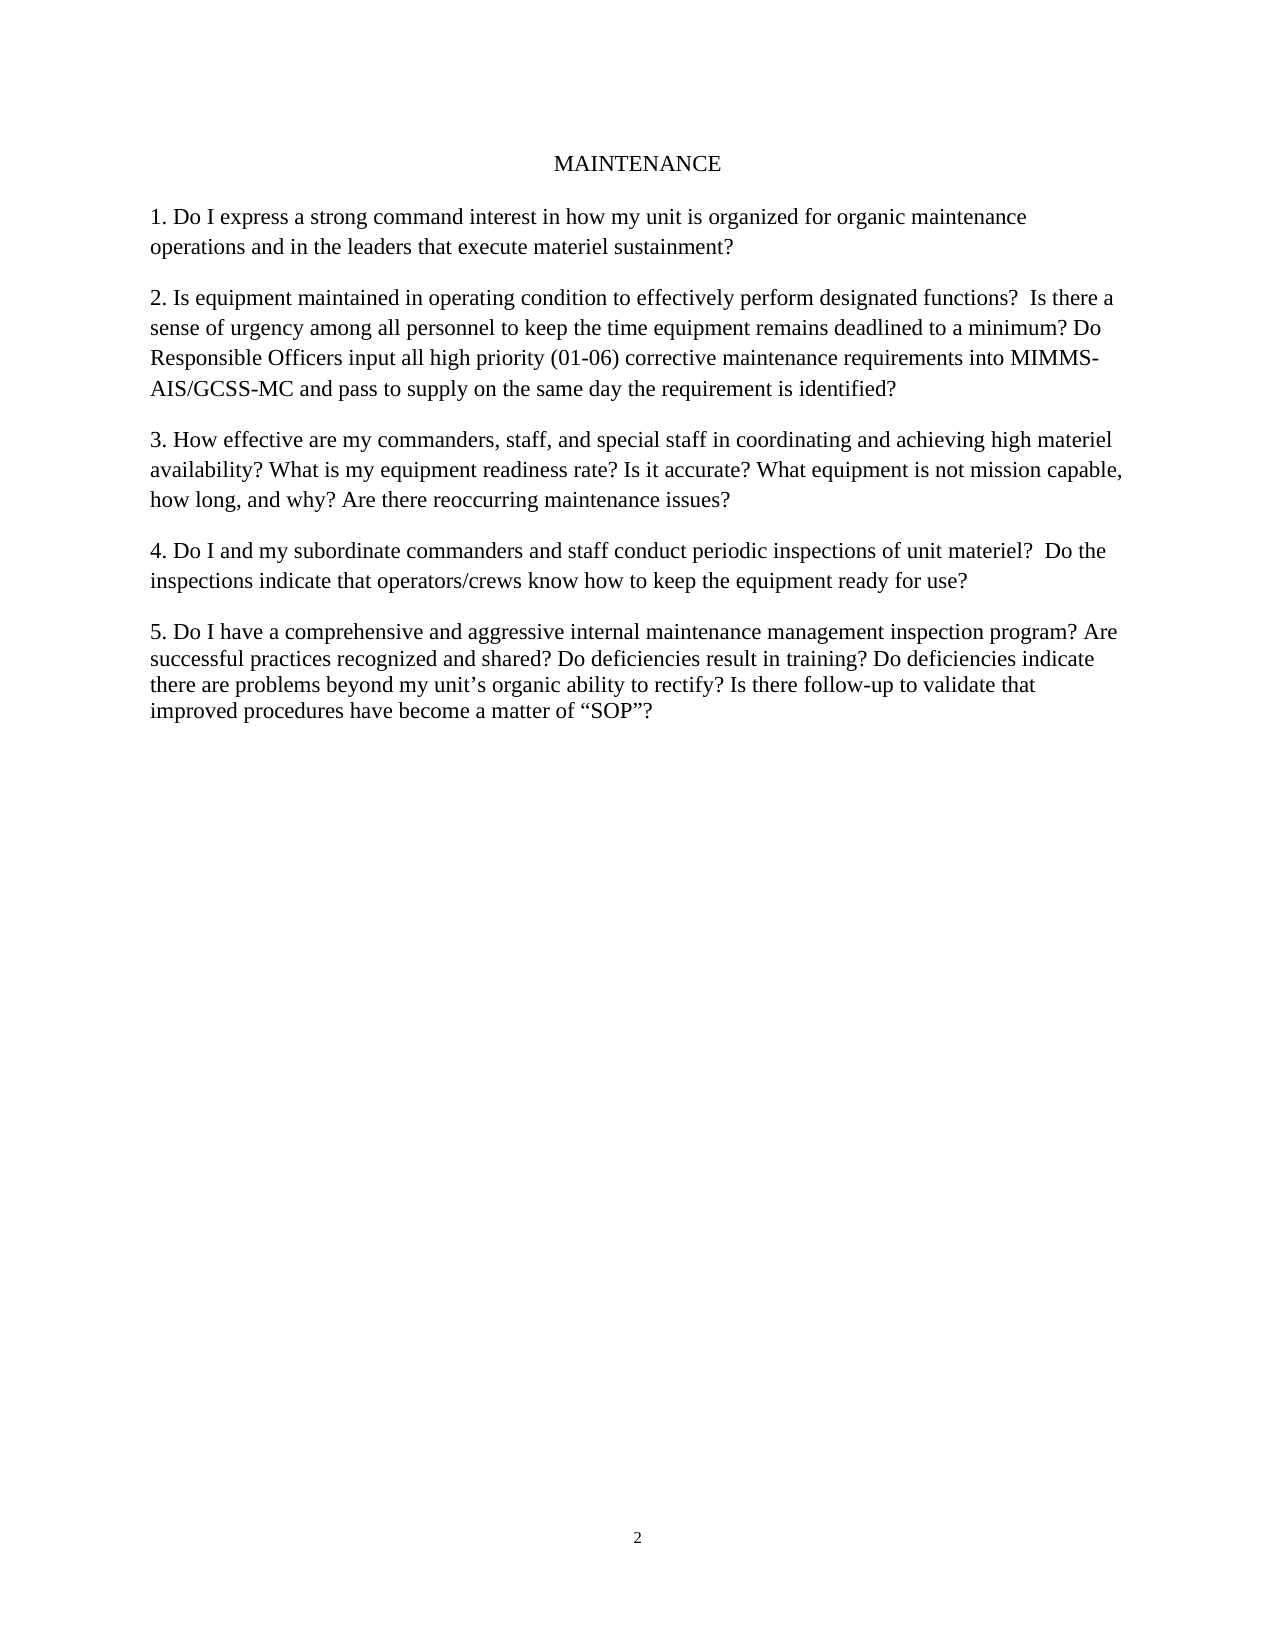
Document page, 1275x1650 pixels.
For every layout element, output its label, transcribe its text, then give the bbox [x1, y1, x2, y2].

text 5. Do I have a comprehensive and aggressive internal maintenance management inspection program? Are successful practices recognized and shared? Do deficiencies result in training? Do deficiencies indicate there are problems beyond my unit’s organic ability to rectify? Is there follow-up to validate that improved procedures have become a matter of “SOP”? [150, 618, 1125, 724]
text 4. Do I and my subordinate commanders and staff conduct periodic inspections of unit materiel? Do the inspections indicate that operators/crews know how to keep the equipment ready for use? [150, 537, 1125, 594]
text 2. Is equipment maintained in operating condition to effectively perform designated functions? Is there a sense of urgency among all personnel to keep the time equipment remains deadlined to a minimum? Do Responsible Officers input all high priority (01-06) corrective maintenance requirements into MIMMS-AIS/GCSS-MC and pass to supply on the same day the requirement is identified? [150, 284, 1125, 401]
text MAINTENANCE [150, 150, 1125, 176]
text 3. How effective are my commanders, staff, and special staff in coordinating and achieving high materiel availability? What is my equipment readiness rate? Is it accurate? What equipment is not mission capable, how long, and why? Are there reoccurring maintenance issues? [150, 426, 1125, 512]
text 1. Do I express a strong command interest in how my unit is organized for organic maintenance operations and in the leaders that execute materiel sustainment? [150, 203, 1125, 259]
